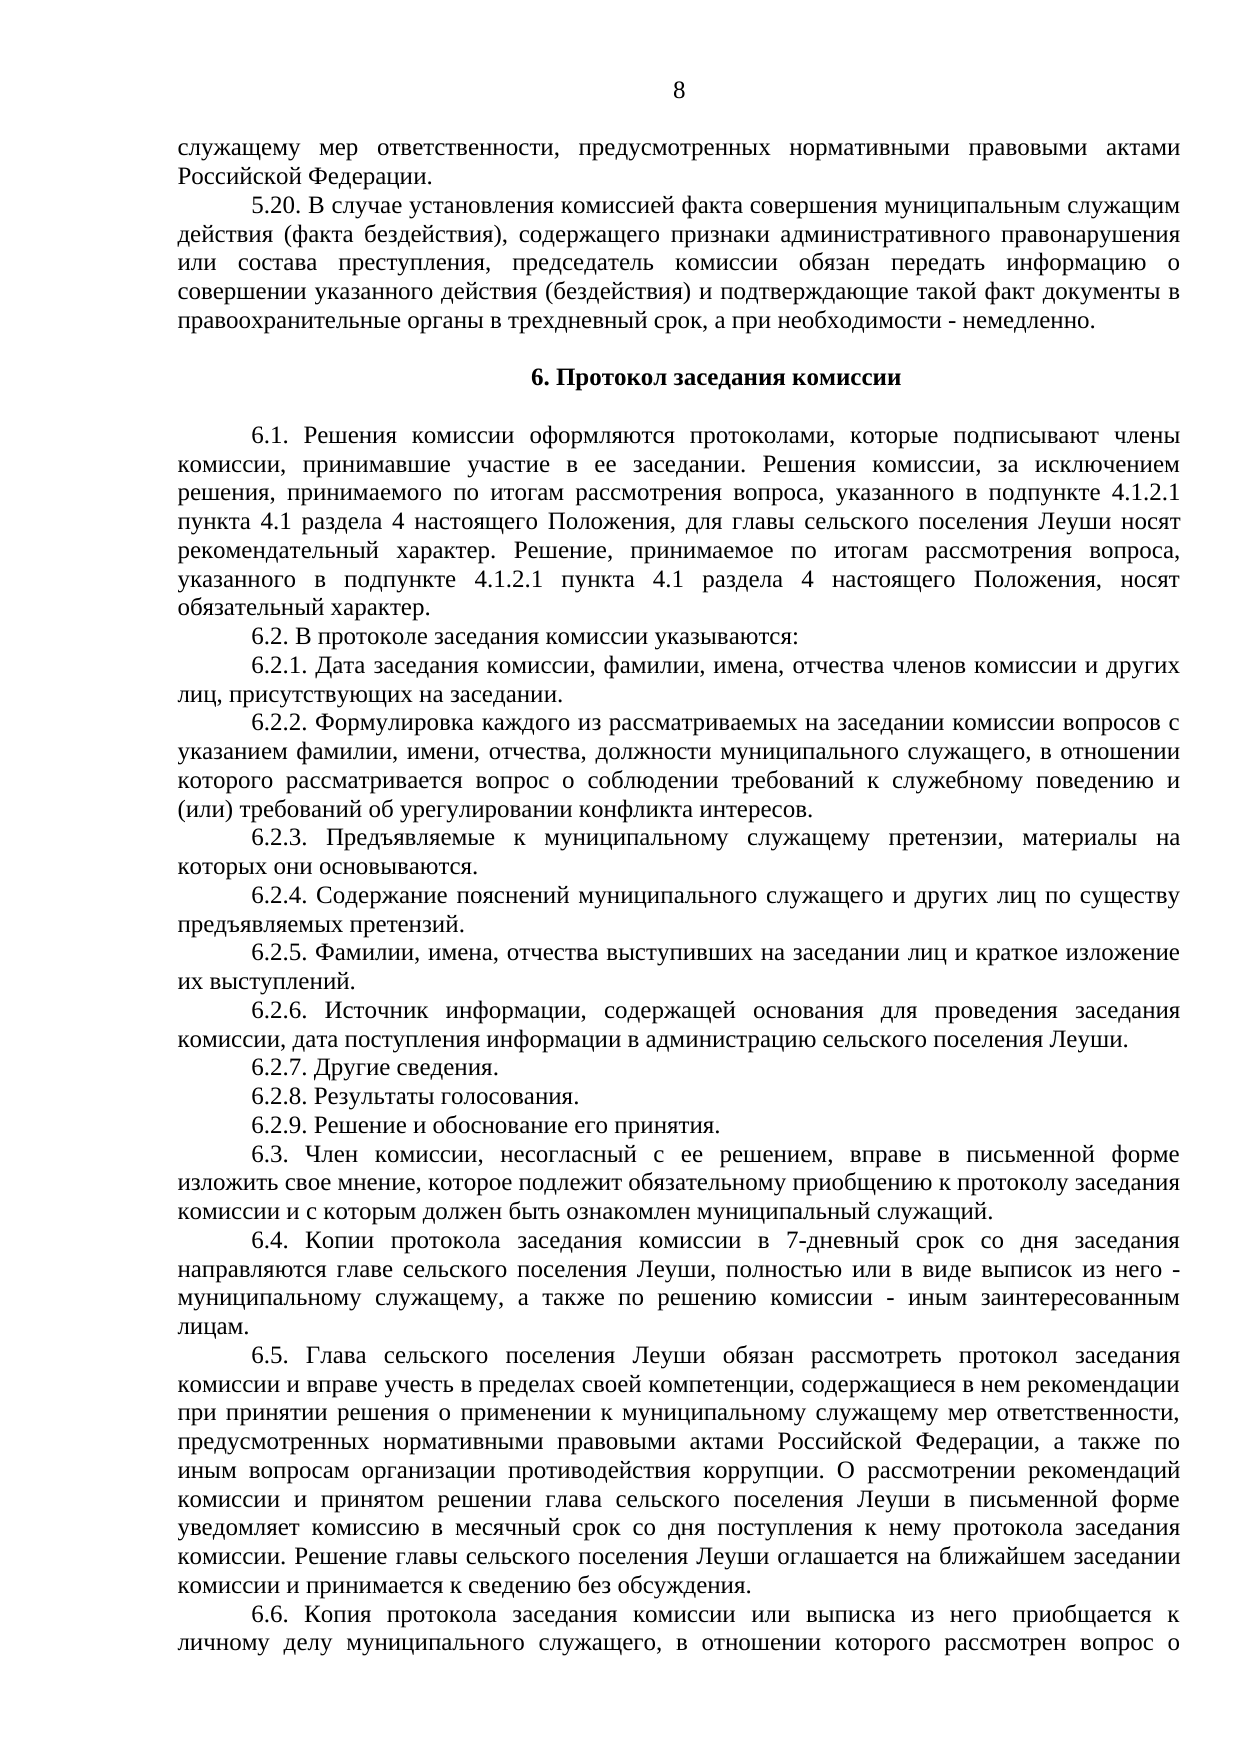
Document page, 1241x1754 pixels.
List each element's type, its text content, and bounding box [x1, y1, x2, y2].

text 6.3. Член комиссии, несогласный с ее решением, вправе в письменной форме изложить свое мнение, которое подлежит обязательному приобщению к протоколу заседания комиссии и с которым должен быть ознакомлен муниципальный служащий. [177, 1139, 1181, 1225]
text 6.2.1. Дата заседания комиссии, фамилии, имена, отчества членов комиссии и других лиц, присутствующих на заседании. [177, 650, 1181, 707]
text 6.2.8. Результаты голосования. [177, 1081, 1181, 1110]
text 6.1. Решения комиссии оформляются протоколами, которые подписывают члены комиссии, принимавшие участие в ее заседании. Решения комиссии, за исключением решения, принимаемого по итогам рассмотрения вопроса, указанного в подпункте 4.1.2.1 пункта 4.1 раздела 4 настоящего Положения, для главы сельского поселения Леуши носят рекомендательный характер. Решение, принимаемое по итогам рассмотрения вопроса, указанного в подпункте 4.1.2.1 пункта 4.1 раздела 4 настоящего Положения, носят обязательный характер. [177, 420, 1181, 621]
text 6.2.9. Решение и обоснование его принятия. [177, 1110, 1181, 1139]
text 5.20. В случае установления комиссией факта совершения муниципальным служащим действия (факта бездействия), содержащего признаки административного правонарушения или состава преступления, председатель комиссии обязан передать информацию о совершении указанного действия (бездействия) и подтверждающие такой факт документы в правоохранительные органы в трехдневный срок, а при необходимости - немедленно. [177, 190, 1181, 334]
text 6.2.5. Фамилии, имена, отчества выступивших на заседании лиц и краткое изложение их выступлений. [177, 937, 1181, 995]
text 6.2.3. Предъявляемые к муниципальному служащему претензии, материалы на которых они основываются. [177, 822, 1181, 880]
text 6.2.7. Другие сведения. [177, 1052, 1181, 1081]
text 6.2.4. Содержание пояснений муниципального служащего и других лиц по существу предъявляемых претензий. [177, 880, 1181, 937]
text 6. Протокол заседания комиссии [177, 362, 1181, 391]
text 6.2. В протоколе заседания комиссии указываются: [177, 621, 1181, 650]
text 6.5. Глава сельского поселения Леуши обязан рассмотреть протокол заседания комиссии и вправе учесть в пределах своей компетенции, содержащиеся в нем рекомендации при принятии решения о применении к муниципальному служащему мер ответственности, предусмотренных нормативными правовыми актами Российской Федерации, а также по иным вопросам организации противодействия коррупции. О рассмотрении рекомендаций комиссии и принятом решении глава сельского поселения Леуши в письменной форме уведомляет комиссию в месячный срок со дня поступления к нему протокола заседания комиссии. Решение главы сельского поселения Леуши оглашается на ближайшем заседании комиссии и принимается к сведению без обсуждения. [177, 1340, 1181, 1599]
text 6.2.2. Формулировка каждого из рассматриваемых на заседании комиссии вопросов с указанием фамилии, имени, отчества, должности муниципального служащего, в отношении которого рассматривается вопрос о соблюдении требований к служебному поведению и (или) требований об урегулировании конфликта интересов. [177, 707, 1181, 822]
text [177, 1599, 1181, 1656]
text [177, 132, 1181, 190]
text 6.4. Копии протокола заседания комиссии в 7-дневный срок со дня заседания направляются главе сельского поселения Леуши, полностью или в виде выписок из него - муниципальному служащему, а также по решению комиссии - иным заинтересованным лицам. [177, 1225, 1181, 1340]
text 6.2.6. Источник информации, содержащей основания для проведения заседания комиссии, дата поступления информации в администрацию сельского поселения Леуши. [177, 995, 1181, 1052]
